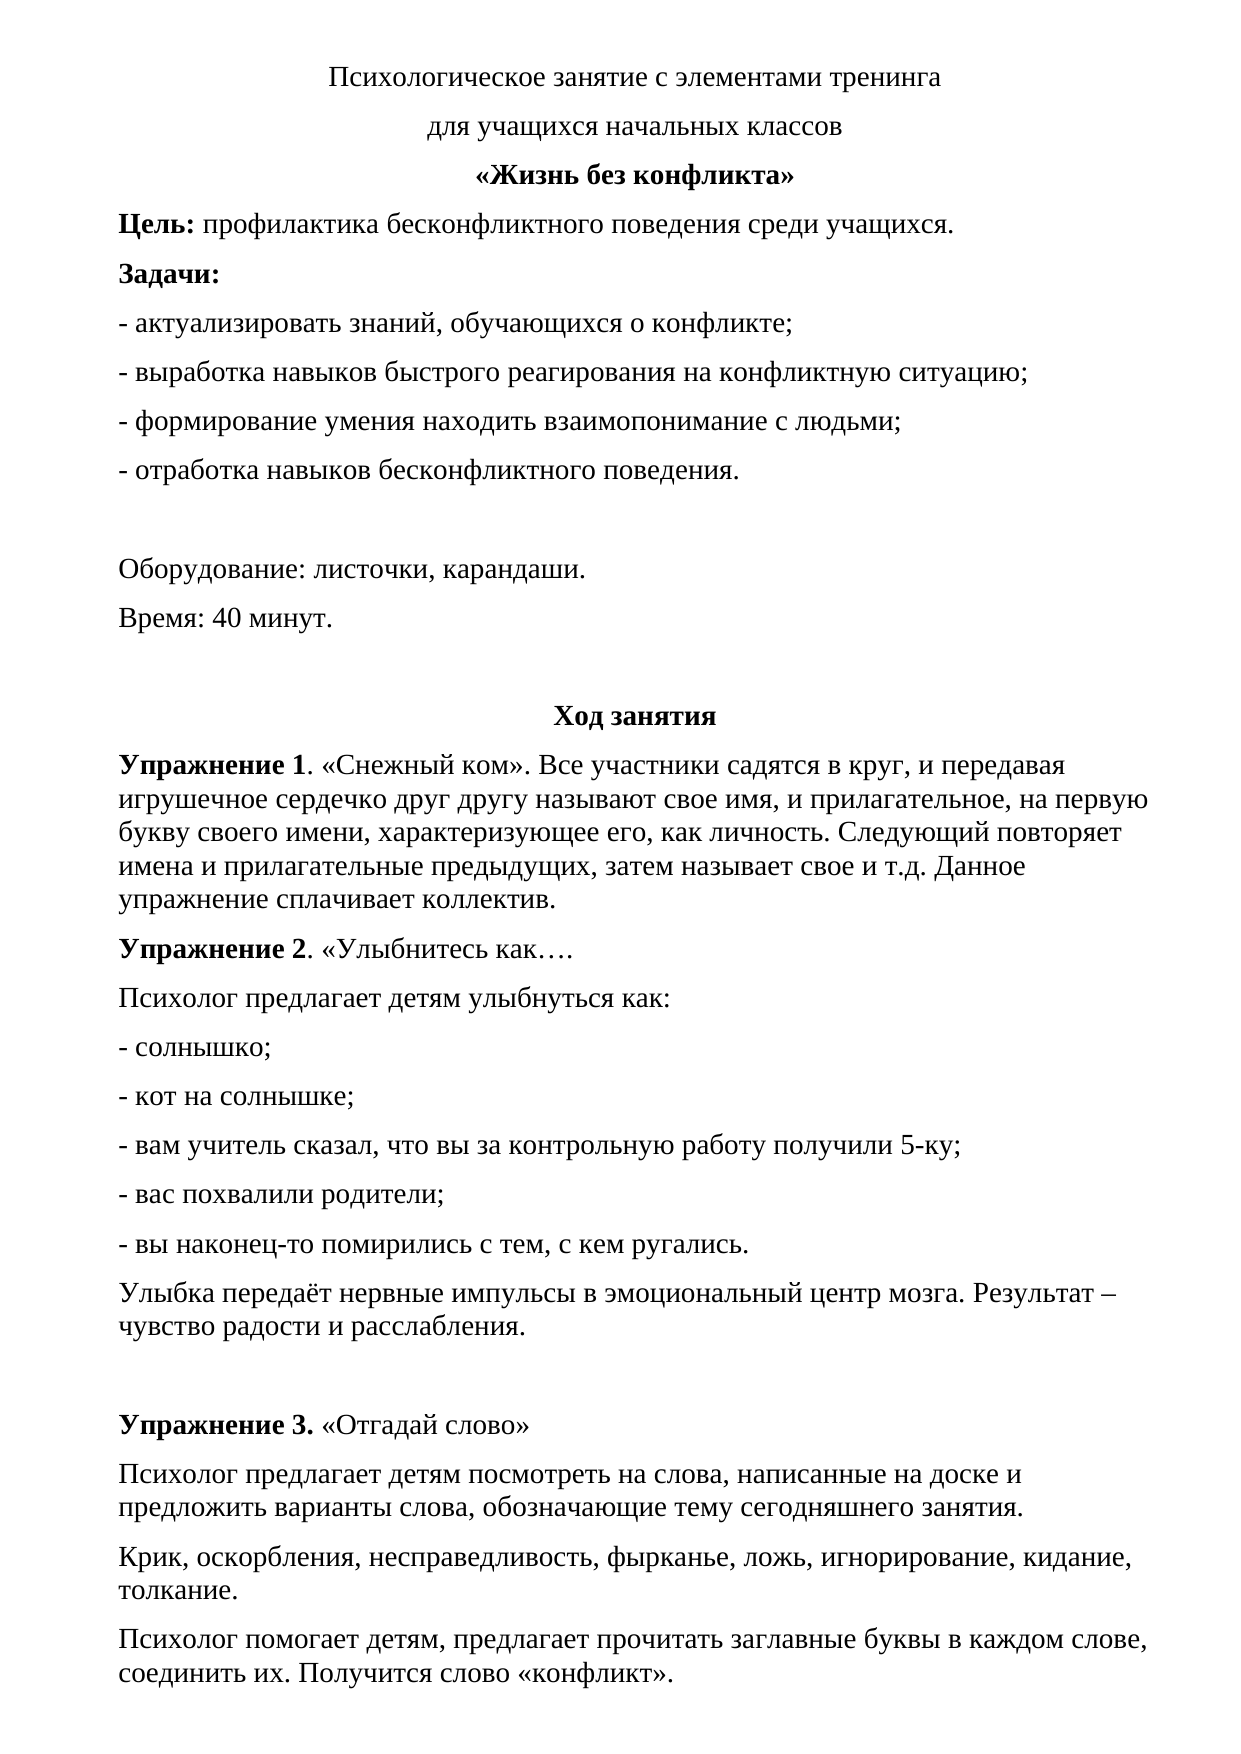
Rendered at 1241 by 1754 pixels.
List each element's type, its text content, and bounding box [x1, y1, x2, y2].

text - кот на солнышке; [118, 1078, 1152, 1112]
text Упражнение 1. «Снежный ком». Все участники садятся в круг, и передавая игрушечное сердечко друг другу называют свое имя, и прилагательное, на первую букву своего имени, характеризующее его, как личность. Следующий повторяет имена и прилагательные предыдущих, затем называет свое и т.д. Данное упражнение сплачивает коллектив. [118, 747, 1152, 915]
text Упражнение 2. «Улыбнитесь как…. [118, 931, 1152, 964]
text Психологическое занятие с элементами тренинга [118, 59, 1152, 93]
text - формирование умения находить взаимопонимание с людьми; [118, 403, 1152, 437]
text - солнышко; [118, 1029, 1152, 1063]
text Психолог предлагает детям посмотреть на слова, написанные на доске и предложить варианты слова, обозначающие тему сегодняшнего занятия. [118, 1456, 1152, 1523]
text Оборудование: листочки, карандаши. [118, 551, 1152, 584]
text Упражнение 3. «Отгадай слово» [118, 1407, 1152, 1440]
text Задачи: [118, 256, 1152, 289]
text - актуализировать знаний, обучающихся о конфликте; [118, 305, 1152, 338]
text Улыбка передаёт нервные импульсы в эмоциональный центр мозга. Результат – чувство радости и расслабления. [118, 1275, 1152, 1342]
text Цель: профилактика бесконфликтного поведения среди учащихся. [118, 207, 1152, 240]
text для учащихся начальных классов [118, 108, 1152, 142]
text - отработка навыков бесконфликтного поведения. [118, 452, 1152, 486]
text - выработка навыков быстрого реагирования на конфликтную ситуацию; [118, 354, 1152, 388]
text Психолог предлагает детям улыбнуться как: [118, 980, 1152, 1013]
text «Жизнь без конфликта» [118, 157, 1152, 191]
text Психолог помогает детям, предлагает прочитать заглавные буквы в каждом слове, соединить их. Получится слово «конфликт». [118, 1621, 1152, 1688]
text - вы наконец-то помирились с тем, с кем ругались. [118, 1226, 1152, 1259]
text Крик, оскорбления, несправедливость, фырканье, ложь, игнорирование, кидание, толкание. [118, 1539, 1152, 1606]
text Время: 40 минут. [118, 600, 1152, 633]
text - вас похвалили родители; [118, 1177, 1152, 1210]
text - вам учитель сказал, что вы за контрольную работу получили 5-ку; [118, 1127, 1152, 1161]
text Ход занятия [118, 698, 1152, 732]
